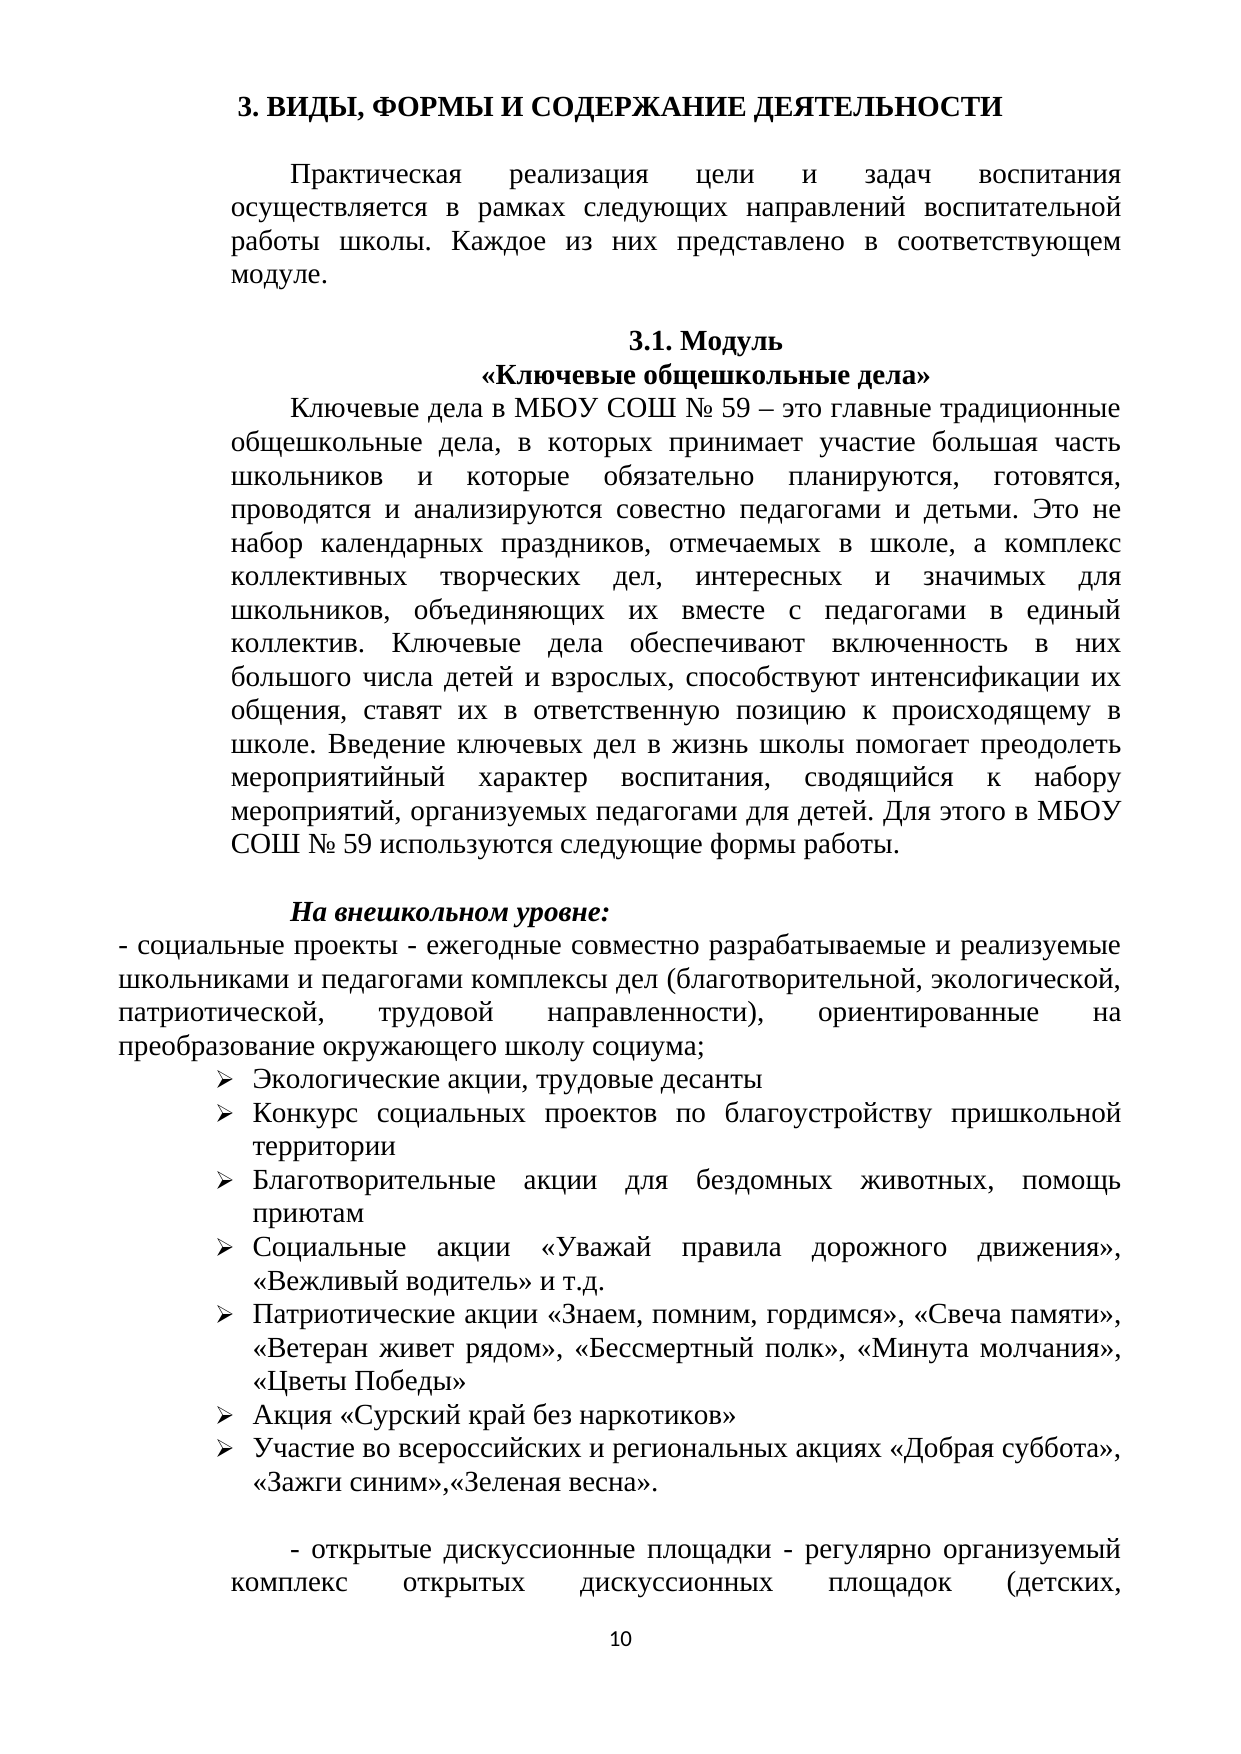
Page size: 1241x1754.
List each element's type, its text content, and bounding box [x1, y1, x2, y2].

list Благотворительные акции для бездомных животных, помощь приютам [215, 1162, 1122, 1229]
text - социальные проекты - ежегодные совместно разрабатываемые и реализуемые школьниками и педагогами комплексы дел (благотворительной, экологической, патриотической, трудовой направленности), ориентированные на преобразование окружающего школу социума; [118, 927, 1122, 1061]
list Экологические акции, трудовые десанты [215, 1061, 1122, 1095]
text 3. ВИДЫ, ФОРМЫ И СОДЕРЖАНИЕ ДЕЯТЕЛЬНОСТИ [118, 89, 1122, 122]
list Патриотические акции «Знаем, помним, гордимся», «Свеча памяти», «Ветеран живет рядом», «Бессмертный полк», «Минута молчания», «Цветы Победы» [215, 1296, 1122, 1397]
list Участие во всероссийских и региональных акциях «Добрая суббота», «Зажги синим»,«Зеленая весна». [215, 1430, 1122, 1497]
text 3.1. Модуль [231, 323, 1122, 357]
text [231, 1531, 1122, 1598]
text На внешкольном уровне: [231, 894, 1122, 927]
list Конкурс социальных проектов по благоустройству пришкольной территории [215, 1095, 1122, 1162]
text «Ключевые общешкольные дела» [231, 357, 1122, 391]
list Акция «Сурский край без наркотиков» [215, 1397, 1122, 1430]
list Социальные акции «Уважай правила дорожного движения», «Вежливый водитель» и т.д. [215, 1229, 1122, 1296]
text Ключевые дела в МБОУ СОШ № 59 – это главные традиционные общешкольные дела, в которых принимает участие большая часть школьников и которые обязательно планируются, готовятся, проводятся и анализируются совестно педагогами и детьми. Это не набор календарных праздников, отмечаемых в школе, а комплекс коллективных творческих дел, интересных и значимых для школьников, объединяющих их вместе с педагогами в единый коллектив. Ключевые дела обеспечивают включенность в них большого числа детей и взрослых, способствуют интенсификации их общения, ставят их в ответственную позицию к происходящему в школе. Введение ключевых дел в жизнь школы помогает преодолеть мероприятийный характер воспитания, сводящийся к набору мероприятий, организуемых педагогами для детей. Для этого в МБОУ СОШ № 59 используются следующие формы работы. [231, 391, 1122, 860]
text Практическая реализация цели и задач воспитания осуществляется в рамках следующих направлений воспитательной работы школы. Каждое из них представлено в соответствующем модуле. [231, 156, 1122, 290]
